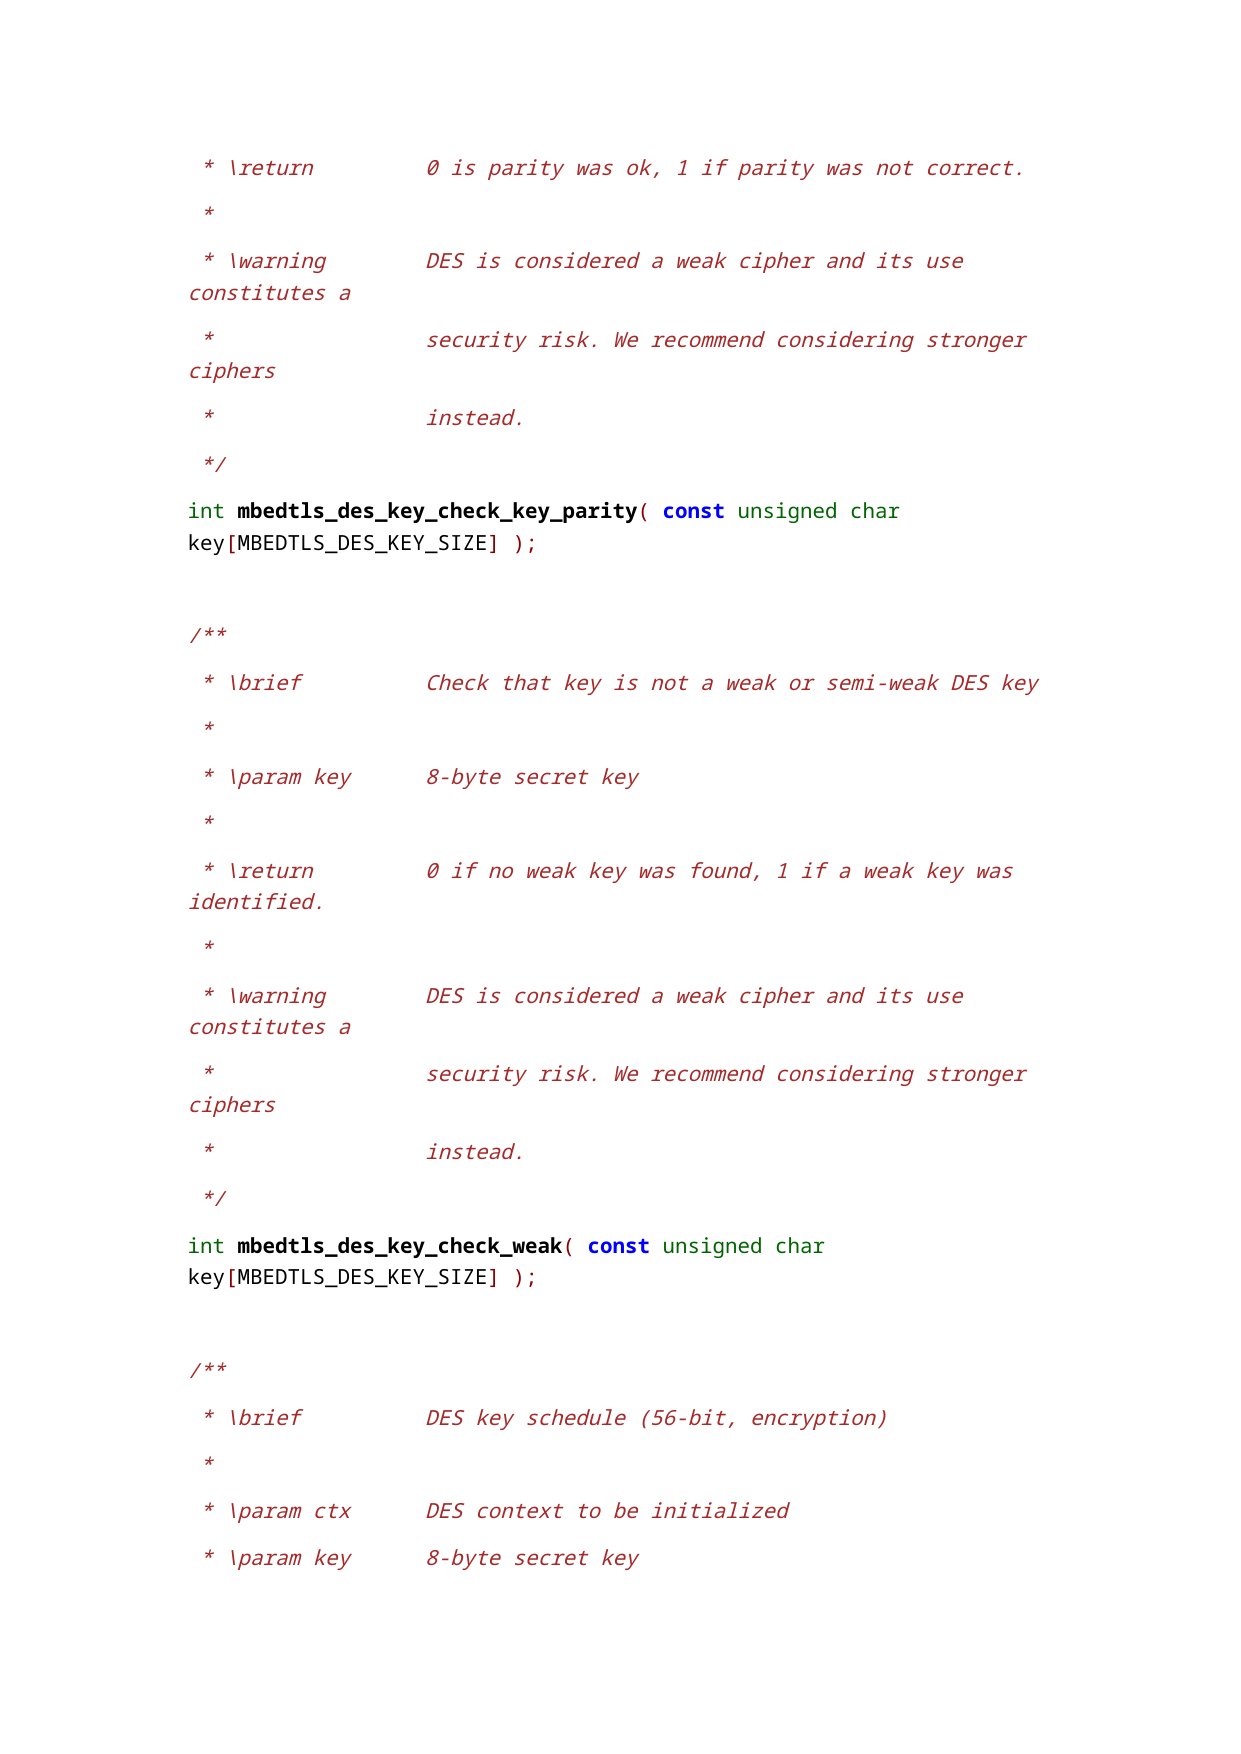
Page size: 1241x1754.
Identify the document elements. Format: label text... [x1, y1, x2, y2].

text int mbedtls_des_key_check_key_parity( const unsigned char key[MBEDTLS_DES_KEY_SIZE] ); [187, 494, 1053, 556]
text * [187, 931, 1053, 962]
text */ [187, 447, 1053, 478]
text * security risk. We recommend considering stronger ciphers [187, 1056, 1053, 1119]
text * \return 0 if no weak key was found, 1 if a weak key was identified. [187, 853, 1053, 916]
text /** [187, 619, 1053, 650]
text * [187, 712, 1053, 744]
text * \warning DES is considered a weak cipher and its use constitutes a [187, 244, 1053, 306]
text * [187, 1447, 1053, 1478]
text * \param key 8-byte secret key [187, 759, 1053, 791]
text int mbedtls_des_key_check_weak( const unsigned char key[MBEDTLS_DES_KEY_SIZE] ); [187, 1228, 1053, 1291]
text * \return 0 is parity was ok, 1 if parity was not correct. [187, 150, 1053, 181]
text * \param key 8-byte secret key [187, 1541, 1053, 1572]
text /** [187, 1353, 1053, 1384]
text * \param ctx DES context to be initialized [187, 1494, 1053, 1525]
text */ [187, 1181, 1053, 1212]
text * \brief DES key schedule (56-bit, encryption) [187, 1400, 1053, 1431]
text * instead. [187, 400, 1053, 431]
text * [187, 197, 1053, 228]
text * [187, 806, 1053, 837]
text * instead. [187, 1134, 1053, 1166]
text * \brief Check that key is not a weak or semi-weak DES key [187, 666, 1053, 697]
text * \warning DES is considered a weak cipher and its use constitutes a [187, 978, 1053, 1041]
text * security risk. We recommend considering stronger ciphers [187, 322, 1053, 384]
